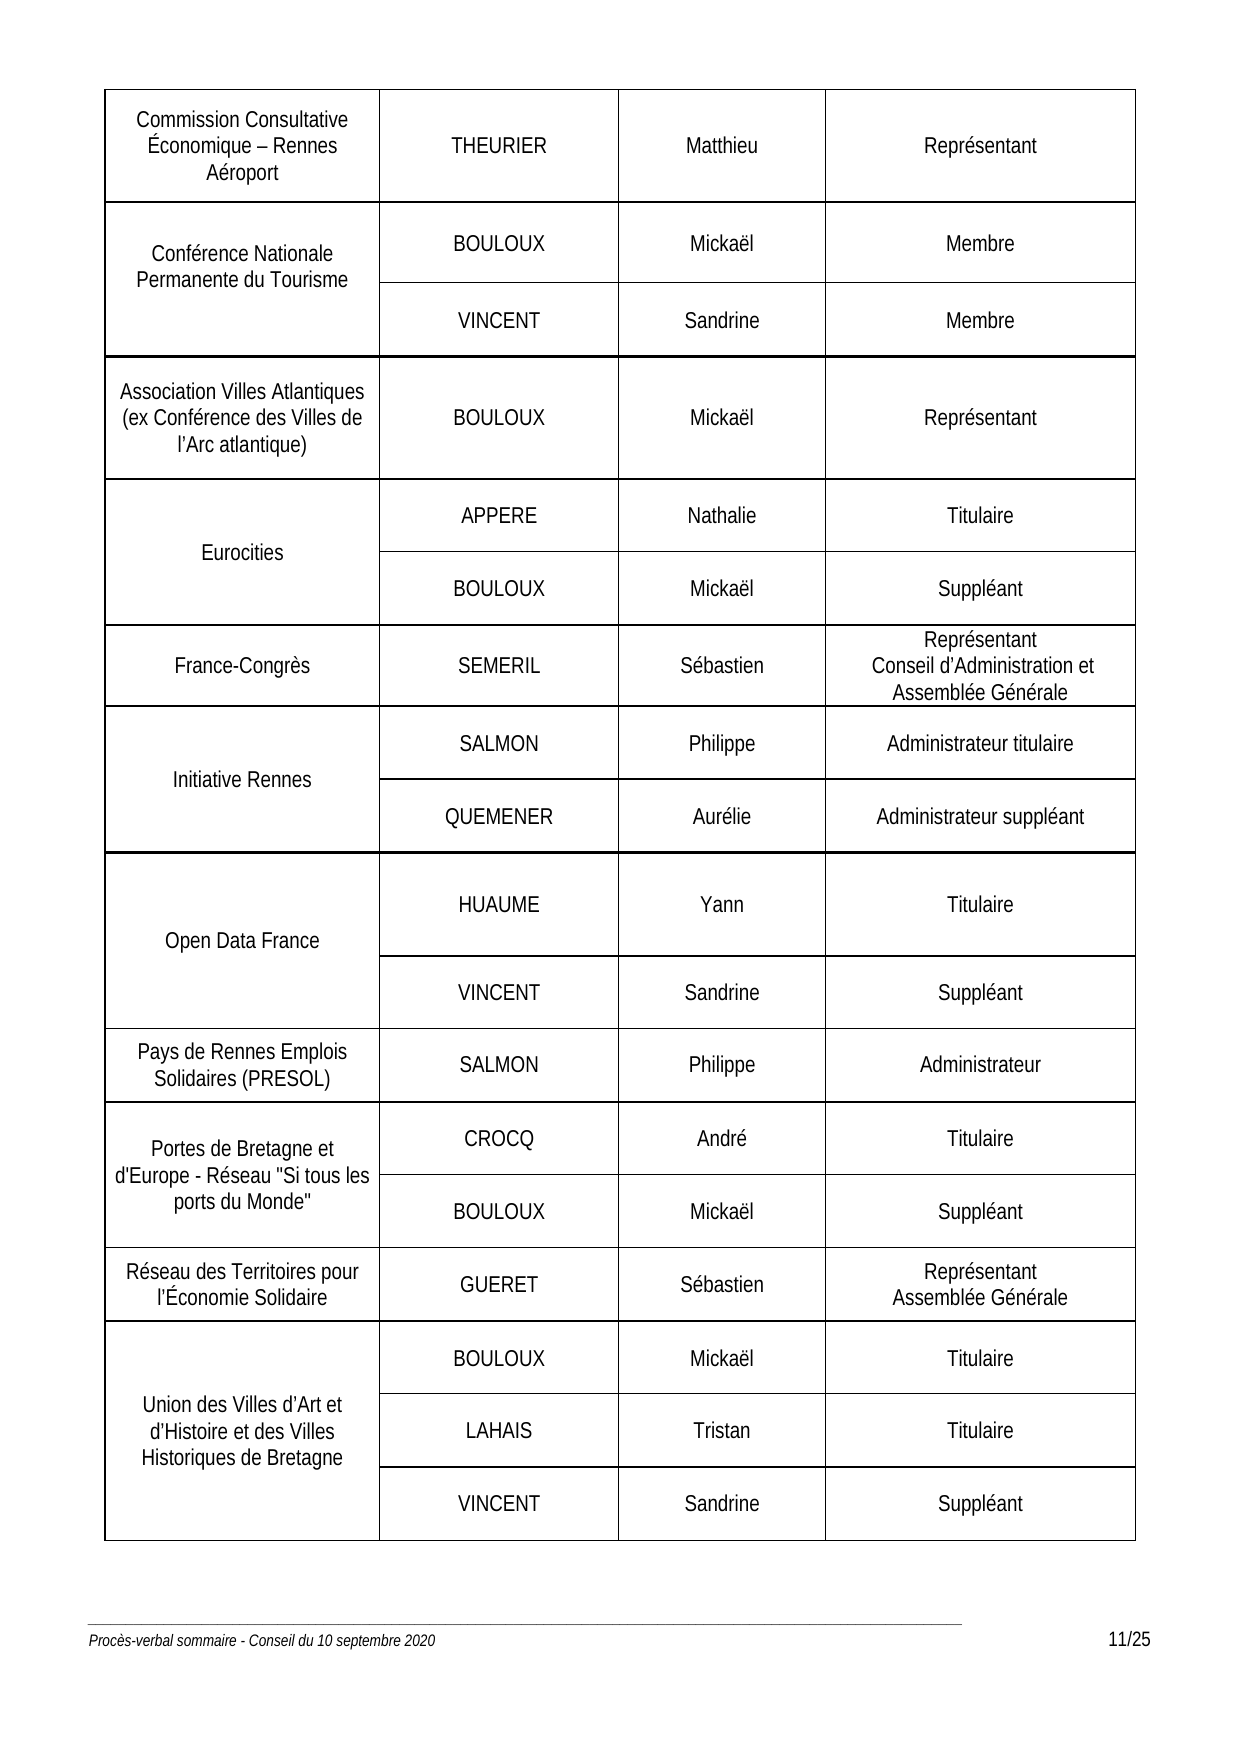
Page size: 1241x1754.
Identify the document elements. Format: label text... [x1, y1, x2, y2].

table_cell Eurocities [106, 480, 379, 624]
table_cell Représentant Assemblée Générale [826, 1248, 1135, 1320]
table_cell Mickaël [619, 1175, 825, 1247]
table_cell Titulaire [826, 1394, 1135, 1466]
table_cell Titulaire [826, 1322, 1135, 1393]
table_cell APPERE [380, 480, 618, 551]
table_cell Conférence Nationale Permanente du Tourisme [106, 203, 379, 355]
table_cell Titulaire [826, 1103, 1135, 1174]
table_cell Membre [826, 283, 1135, 355]
table_cell Réseau des Territoires pour l’Économie Solidaire [106, 1248, 379, 1320]
table_cell Mickaël [619, 203, 825, 282]
table_cell Commission Consultative Économique – Rennes Aéroport [106, 90, 379, 201]
table_cell Administrateur suppléant [826, 780, 1135, 851]
table_cell Administrateur titulaire [826, 707, 1135, 778]
table_cell Initiative Rennes [106, 707, 379, 851]
table_cell Tristan [619, 1394, 825, 1466]
table_cell Représentant [826, 358, 1135, 478]
table_cell Philippe [619, 707, 825, 778]
table_cell BOULOUX [380, 203, 618, 282]
table_cell Sébastien [619, 1248, 825, 1320]
table_cell SEMERIL [380, 626, 618, 705]
table_cell Titulaire [826, 854, 1135, 954]
table_cell Représentant Conseil d’Administration et Assemblée Générale [826, 626, 1135, 705]
table_cell Suppléant [826, 957, 1135, 1028]
table_cell Sandrine [619, 1468, 825, 1539]
table_cell VINCENT [380, 957, 618, 1028]
table_cell Sandrine [619, 957, 825, 1028]
table_cell André [619, 1103, 825, 1174]
table_cell BOULOUX [380, 1322, 618, 1393]
table_cell Titulaire [826, 480, 1135, 551]
table_cell Union des Villes d’Art et d’Histoire et des Villes Historiques de Bretagne [106, 1322, 379, 1539]
table_cell Suppléant [826, 1468, 1135, 1539]
table_cell VINCENT [380, 1468, 618, 1539]
table_cell LAHAIS [380, 1394, 618, 1466]
table_cell BOULOUX [380, 1175, 618, 1247]
table_cell Sandrine [619, 283, 825, 355]
table_cell GUERET [380, 1248, 618, 1320]
table_cell Suppléant [826, 1175, 1135, 1247]
table_cell VINCENT [380, 283, 618, 355]
table_cell Nathalie [619, 480, 825, 551]
table_cell SALMON [380, 1029, 618, 1101]
table_cell Yann [619, 854, 825, 954]
table_cell Pays de Rennes Emplois Solidaires (PRESOL) [106, 1029, 379, 1101]
table_cell Philippe [619, 1029, 825, 1101]
table_cell Aurélie [619, 780, 825, 851]
table_cell France-Congrès [106, 626, 379, 705]
table_cell Mickaël [619, 1322, 825, 1393]
table_cell Association Villes Atlantiques (ex Conférence des Villes de l’Arc atlantique) [106, 358, 379, 478]
table_cell Mickaël [619, 358, 825, 478]
table_cell CROCQ [380, 1103, 618, 1174]
table_cell Open Data France [106, 854, 379, 1028]
table_cell QUEMENER [380, 780, 618, 851]
table_cell BOULOUX [380, 358, 618, 478]
table_cell Matthieu [619, 90, 825, 201]
table_cell Portes de Bretagne et d'Europe - Réseau "Si tous les ports du Monde" [106, 1103, 379, 1247]
table_cell Représentant [826, 90, 1135, 201]
table_cell BOULOUX [380, 552, 618, 624]
table_cell Suppléant [826, 552, 1135, 624]
table_cell Sébastien [619, 626, 825, 705]
table_cell HUAUME [380, 854, 618, 954]
table_cell THEURIER [380, 90, 618, 201]
table_cell SALMON [380, 707, 618, 778]
table_cell Membre [826, 203, 1135, 282]
table_cell Mickaël [619, 552, 825, 624]
table_cell Administrateur [826, 1029, 1135, 1101]
